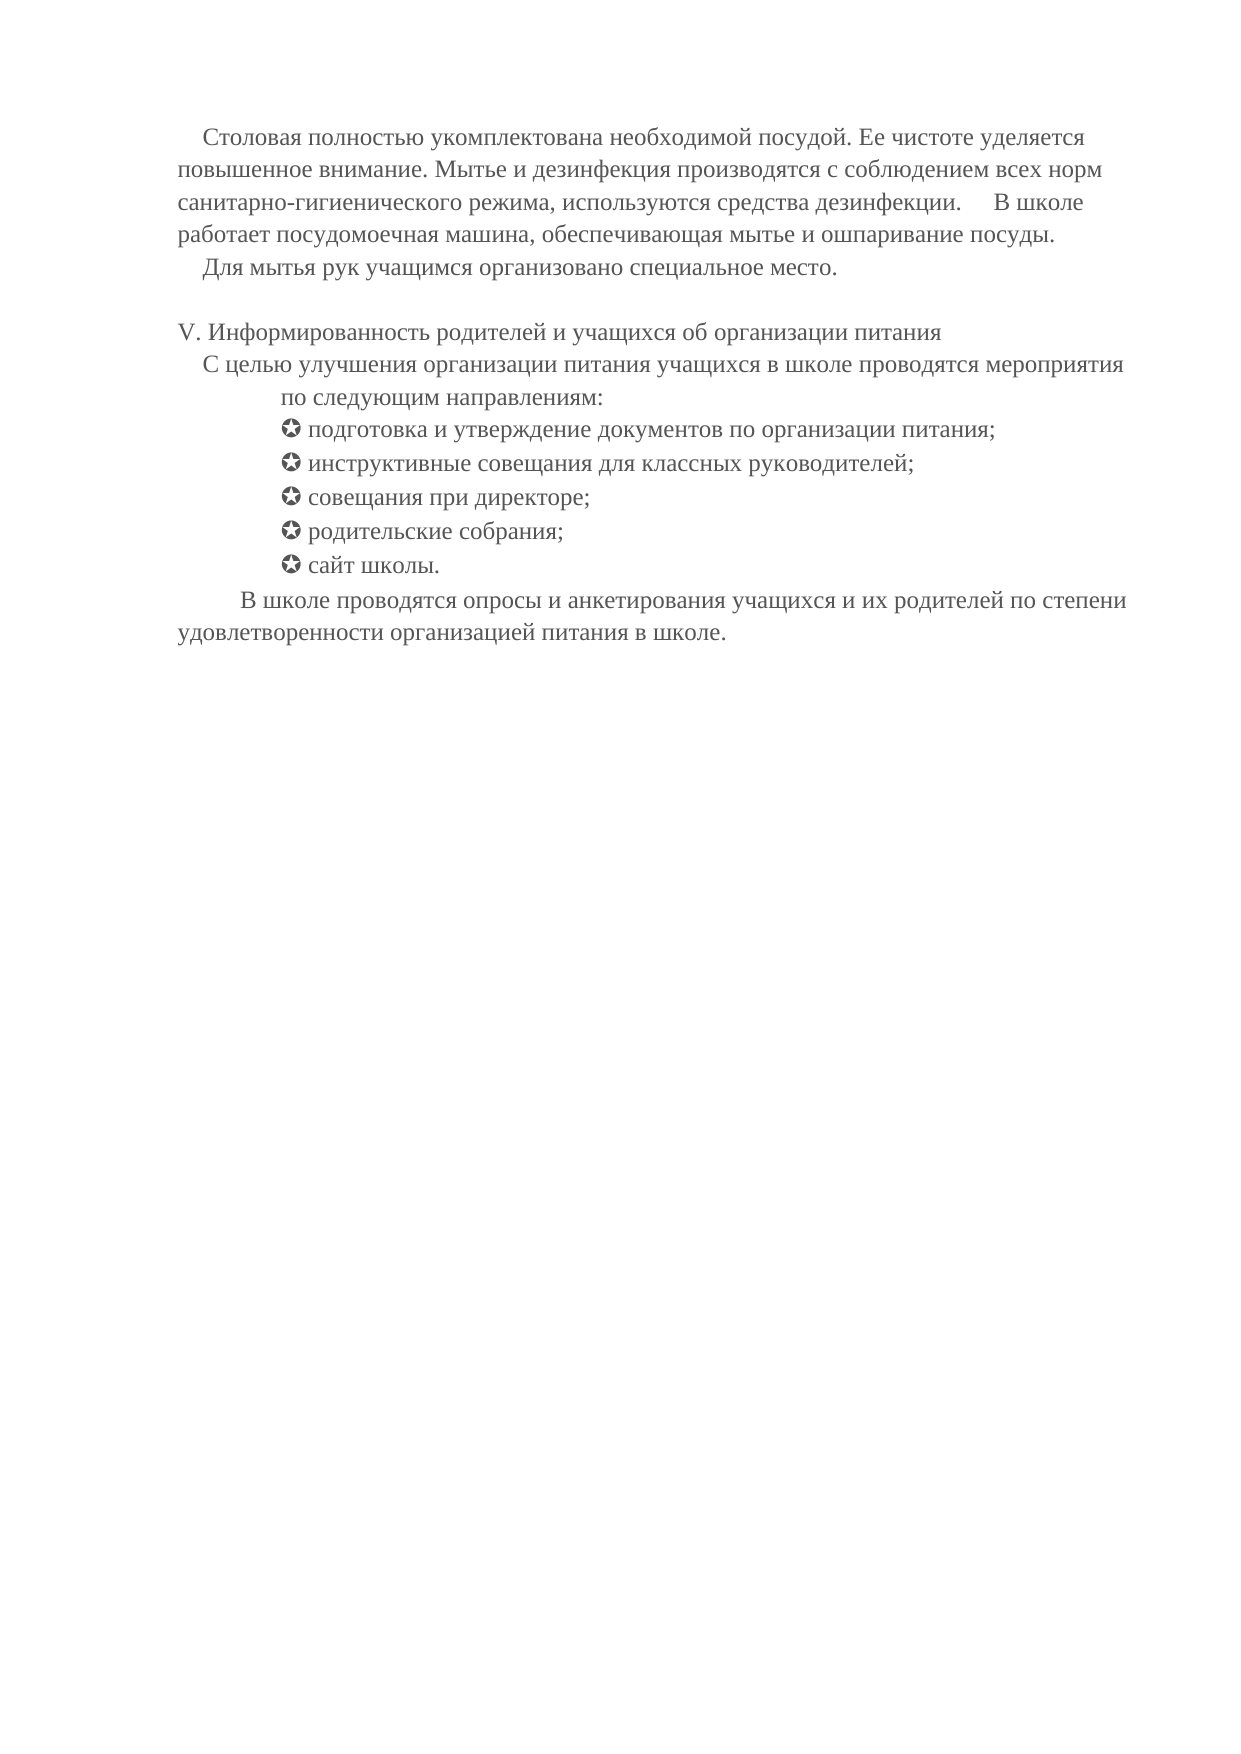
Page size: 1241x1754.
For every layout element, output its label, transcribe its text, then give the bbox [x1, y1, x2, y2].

text V. Информированность родителей и учащихся об организации питания [177, 313, 1152, 346]
text Столовая полностью укомплектована необходимой посудой. Ее чистоте уделяется повышенное внимание. Мытье и дезинфекция производятся с соблюдением всех норм санитарно-гигиенического режима, используются средства дезинфекции. В школе работает посудомоечная машина, обеспечивающая мытье и ошпаривание посуды. [177, 118, 1152, 248]
text В школе проводятся опросы и анкетирования учащихся и их родителей по степени удовлетворенности организацией питания в школе. [177, 581, 1152, 646]
text С целью улучшения организации питания учащихся в школе проводятся мероприятия по следующим направлениям: ✪ подготовка и утверждение документов по организации питания; ✪ инструктивные совещания для классных руководителей; ✪ совещания при директоре; ✪ родительские собрания; ✪ сайт школы. [177, 346, 1152, 581]
text Для мытья рук учащимся организовано специальное место. [177, 248, 1152, 281]
